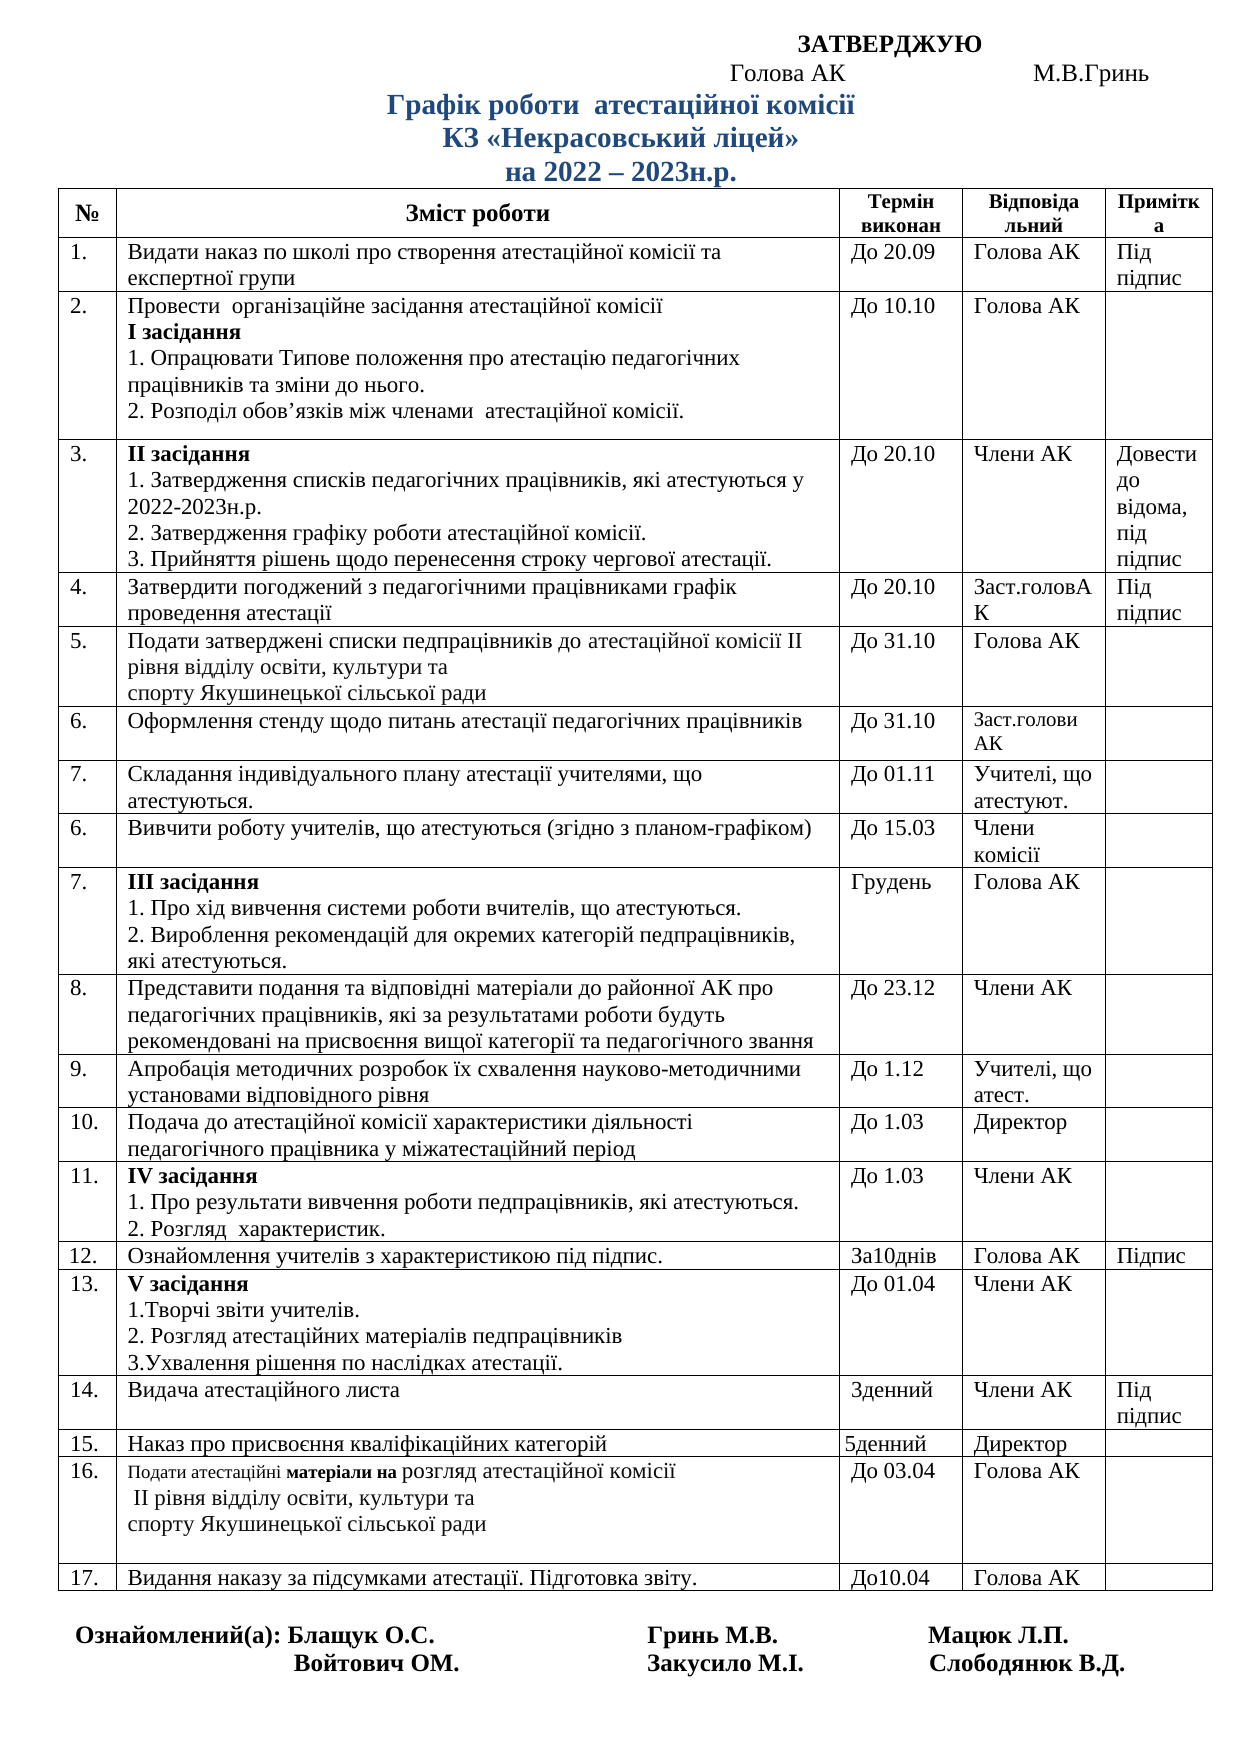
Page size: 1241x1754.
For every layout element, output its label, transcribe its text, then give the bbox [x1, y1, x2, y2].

table_cell 11. [59, 1162, 116, 1241]
text Войтович ОМ. Закусило М.І. Слободянюк В.Д. [75, 1648, 1166, 1677]
table_cell Довести до відома, під підпис [1106, 440, 1212, 572]
table_cell [1106, 1270, 1212, 1375]
table_cell До 20.10 [840, 573, 962, 626]
table_cell Заст.головАК [963, 573, 1105, 626]
table_header Термін виконан [840, 189, 962, 237]
table_cell 10. [59, 1108, 116, 1161]
table_cell [1106, 292, 1212, 439]
table_cell До 01.04 [840, 1270, 962, 1375]
table_cell Складання індивідуального плану атестації учителями, що атестуються. [117, 761, 839, 813]
table_cell Голова АК [963, 1457, 1105, 1563]
table_cell Апробація методичних розробок їх схвалення науково-методичними установами відповідного рівня [117, 1055, 839, 1107]
subtitle Графік роботи атестаційної комісії [75, 87, 1166, 121]
table_cell Голова АК [963, 868, 1105, 973]
table_cell Члени АК [963, 975, 1105, 1053]
table_cell 5денний [840, 1430, 962, 1456]
table_cell Вивчити роботу учителів, що атестуються (згідно з планом-графіком) [117, 814, 839, 867]
table_cell До 1.12 [840, 1055, 962, 1107]
table_cell 12. [59, 1242, 116, 1268]
table_cell Заст.голови АК [963, 707, 1105, 759]
table_cell [1106, 1162, 1212, 1241]
table_cell Оформлення стенду щодо питань атестації педагогічних працівників [117, 707, 839, 759]
table_cell Подати затверджені списки педпрацівників до атестаційної комісії ІІ рівня відділу освіти, культури та спорту Якушинецької сільської ради [117, 627, 839, 706]
table_cell До 23.12 [840, 975, 962, 1053]
table_cell Голова АК [963, 1564, 1105, 1590]
table_cell 8. [59, 975, 116, 1053]
table_cell ІІ засідання 1. Затвердження списків педагогічних працівників, які атестуються у 2022-2023н.р. 2. Затвердження графіку роботи атестаційної комісії. 3. Прийняття рішень щодо перенесення строку чергової атестації. [117, 440, 839, 572]
text КЗ «Некрасовський ліцей» [75, 121, 1166, 154]
table_cell Голова АК [963, 1242, 1105, 1268]
table_cell 16. [59, 1457, 116, 1563]
table_cell Затвердити погоджений з педагогічними працівниками графік проведення атестації [117, 573, 839, 626]
table_cell [1106, 814, 1212, 867]
table_cell V засідання 1.Творчі звіти учителів. 2. Розгляд атестаційних матеріалів педпрацівників 3.Ухвалення рішення по наслідках атестації. [117, 1270, 839, 1375]
table_cell Учителі, що атест. [963, 1055, 1105, 1107]
table_cell [1106, 1055, 1212, 1107]
table_cell [1106, 761, 1212, 813]
table_cell [59, 707, 116, 759]
table_cell До 10.10 [840, 292, 962, 439]
table_cell Під підпис [1106, 238, 1212, 291]
table_header Зміст роботи [117, 189, 839, 237]
text на 2022 – 2023н.р. [75, 154, 1166, 188]
table_cell Видача атестаційного листа [117, 1376, 839, 1429]
table_cell ІІІ засідання 1. Про хід вивчення системи роботи вчителів, що атестуються. 2. Вироблення рекомендацій для окремих категорій педпрацівників, які атестуються. [117, 868, 839, 973]
table_cell Подача до атестаційної комісії характеристики діяльності педагогічного працівника у міжатестаційний період [117, 1108, 839, 1161]
table_cell Члени комісії [963, 814, 1105, 867]
table_cell Під підпис [1106, 573, 1212, 626]
table_cell Провести організаційне засідання атестаційної комісії І засідання 1. Опрацювати Типове положення про атестацію педагогічних працівників та зміни до нього. 2. Розподіл обов’язків між членами атестаційної комісії. [117, 292, 839, 439]
table_cell До 15.03 [840, 814, 962, 867]
table_cell [59, 440, 116, 572]
table_cell Учителі, що атестуют. [963, 761, 1105, 813]
table_cell Під підпис [1106, 1376, 1212, 1429]
table_cell [59, 238, 116, 291]
table_cell Ознайомлення учителів з характеристикою під підпис. [117, 1242, 839, 1268]
subtitle Голова АК М.В.Гринь [75, 58, 1166, 87]
table_header Примітка [1106, 189, 1212, 237]
table_cell Голова АК [963, 238, 1105, 291]
table_cell [1106, 1108, 1212, 1161]
table_cell ІV засідання 1. Про результати вивчення роботи педпрацівників, які атестуються. 2. Розгляд характеристик. [117, 1162, 839, 1241]
table_cell 13. [59, 1270, 116, 1375]
table_cell До 03.04 [840, 1457, 962, 1563]
table_cell Члени АК [963, 440, 1105, 572]
table_cell 9. [59, 1055, 116, 1107]
table_header № [59, 189, 116, 237]
table_cell Видати наказ по школі про створення атестаційної комісії та експертної групи [117, 238, 839, 291]
table_cell Подати атестаційні матеріали на розгляд атестаційної комісії ІІ рівня відділу освіти, культури та спорту Якушинецької сільської ради [117, 1457, 839, 1563]
table_cell [1106, 975, 1212, 1053]
subtitle ЗАТВЕРДЖУЮ [1, 29, 1166, 58]
table_cell Члени АК [963, 1162, 1105, 1241]
table_cell [59, 292, 116, 439]
table_cell [1106, 1564, 1212, 1590]
table_cell 6. [59, 814, 116, 867]
table_cell Члени АК [963, 1376, 1105, 1429]
table_cell Голова АК [963, 627, 1105, 706]
table_cell До 31.10 [840, 627, 962, 706]
table_cell До10.04 [840, 1564, 962, 1590]
table_cell Підпис [1106, 1242, 1212, 1268]
table_cell Голова АК [963, 292, 1105, 439]
table_cell До 31.10 [840, 707, 962, 759]
table_cell [59, 761, 116, 813]
table_cell До 1.03 [840, 1108, 962, 1161]
table_cell 17. [59, 1564, 116, 1590]
table_cell [59, 573, 116, 626]
table_cell [1106, 1457, 1212, 1563]
table_cell Грудень [840, 868, 962, 973]
table_cell До 20.10 [840, 440, 962, 572]
text Ознайомлений(а): Блащук О.С. Гринь М.В. Мацюк Л.П. [75, 1620, 1166, 1648]
table_cell [1106, 707, 1212, 759]
table_cell До 1.03 [840, 1162, 962, 1241]
table_cell [1106, 868, 1212, 973]
table_cell 7. [59, 868, 116, 973]
table_cell Директор [963, 1430, 1105, 1456]
table_cell [1106, 627, 1212, 706]
table_cell 15. [59, 1430, 116, 1456]
table_cell [59, 627, 116, 706]
table_header Відповіда льний [963, 189, 1105, 237]
table_cell До 20.09 [840, 238, 962, 291]
table_cell Директор [963, 1108, 1105, 1161]
table_cell Члени АК [963, 1270, 1105, 1375]
table_cell До 01.11 [840, 761, 962, 813]
table_cell 3денний [840, 1376, 962, 1429]
table_cell [1106, 1430, 1212, 1456]
table_cell За10днів [840, 1242, 962, 1268]
table_cell 14. [59, 1376, 116, 1429]
table_cell Представити подання та відповідні матеріали до районної АК про педагогічних працівників, які за результатами роботи будуть рекомендовані на присвоєння вищої категорії та педагогічного звання [117, 975, 839, 1053]
table_cell Наказ про присвоєння кваліфікаційних категорій [117, 1430, 839, 1456]
table_cell Видання наказу за підсумками атестації. Підготовка звіту. [117, 1564, 839, 1590]
